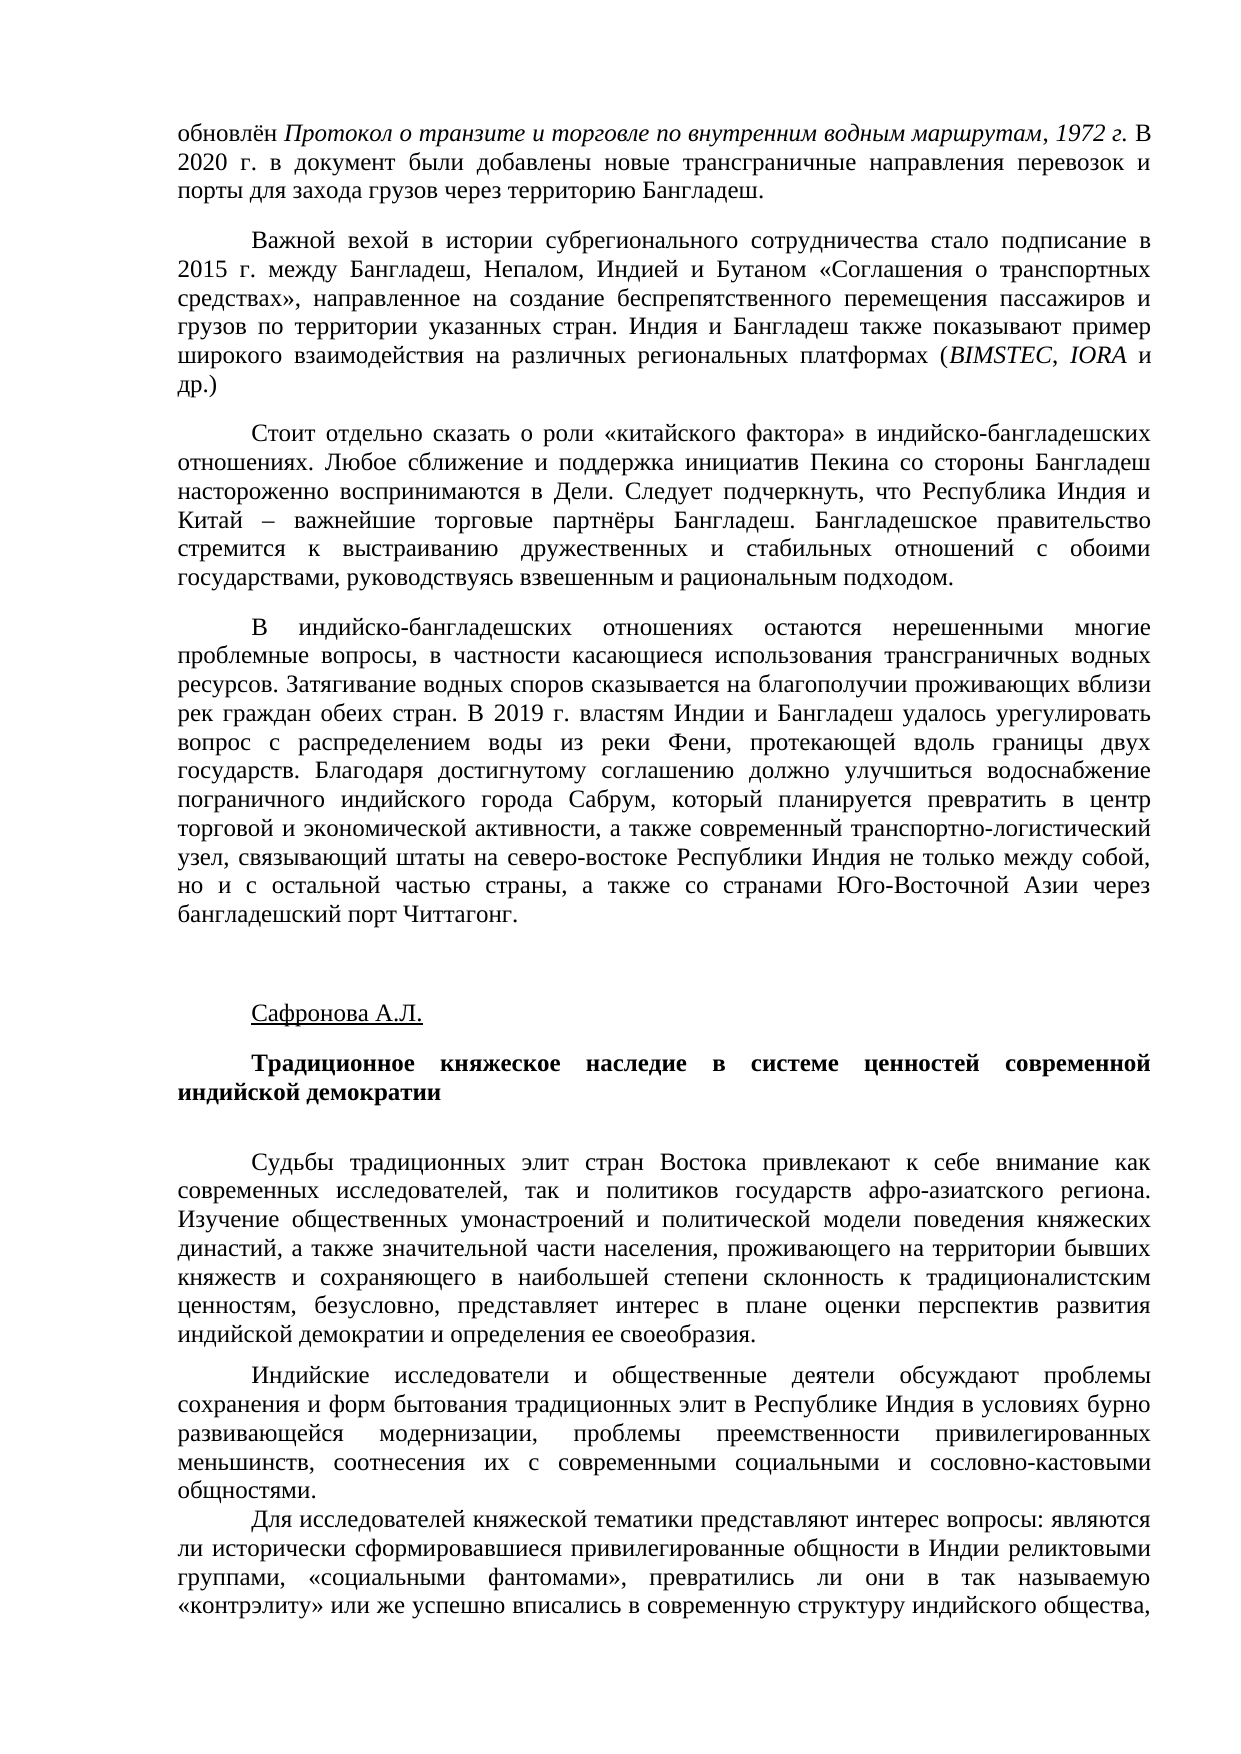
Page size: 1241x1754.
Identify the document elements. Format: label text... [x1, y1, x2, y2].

text Сафронова А.Л. [177, 998, 1152, 1027]
text Судьбы традиционных элит стран Востока привлекают к себе внимание как современных исследователей, так и политиков государств афро-азиатского региона. Изучение общественных умонастроений и политической модели поведения княжеских династий, а также значительной части населения, проживающего на территории бывших княжеств и сохраняющего в наибольшей степени склонность к традиционалистским ценностям, безусловно, представляет интерес в плане оценки перспектив развития индийской демократии и определения ее своеобразия. [177, 1147, 1152, 1348]
text Традиционное княжеское наследие в системе ценностей современной индийской демократии [177, 1048, 1152, 1106]
text Стоит отдельно сказать о роли «китайского фактора» в индийско-бангладешских отношениях. Любое сближение и поддержка инициатив Пекина со стороны Бангладеш настороженно воспринимаются в Дели. Следует подчеркнуть, что Республика Индия и Китай – важнейшие торговые партнёры Бангладеш. Бангладешское правительство стремится к выстраиванию дружественных и стабильных отношений с обоими государствами, руководствуясь взвешенным и рациональным подходом. [177, 418, 1152, 591]
text Индийские исследователи и общественные деятели обсуждают проблемы сохранения и форм бытования традиционных элит в Республике Индия в условиях бурно развивающейся модернизации, проблемы преемственности привилегированных меньшинств, соотнесения их с современными социальными и сословно-кастовыми общностями. [177, 1361, 1152, 1504]
text В индийско-бангладешских отношениях остаются нерешенными многие проблемные вопросы, в частности касающиеся использования трансграничных водных ресурсов. Затягивание водных споров сказывается на благополучии проживающих вблизи рек граждан обеих стран. В 2019 г. властям Индии и Бангладеш удалось урегулировать вопрос с распределением воды из реки Фени, протекающей вдоль границы двух государств. Благодаря достигнутому соглашению должно улучшиться водоснабжение пограничного индийского города Сабрум, который планируется превратить в центр торговой и экономической активности, а также современный транспортно-логистический узел, связывающий штаты на северо-востоке Республики Индия не только между собой, но и с остальной частью страны, а также со странами Юго-Восточной Азии через бангладешский порт Читтагонг. [177, 612, 1152, 928]
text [177, 1504, 1152, 1619]
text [177, 118, 1152, 204]
text Важной вехой в истории субрегионального сотрудничества стало подписание в 2015 г. между Бангладеш, Непалом, Индией и Бутаном «Соглашения о транспортных средствах», направленное на создание беспрепятственного перемещения пассажиров и грузов по территории указанных стран. Индия и Бангладеш также показывают пример широкого взаимодействия на различных региональных платформах (BIMSTEC, IORA и др.) [177, 225, 1152, 398]
